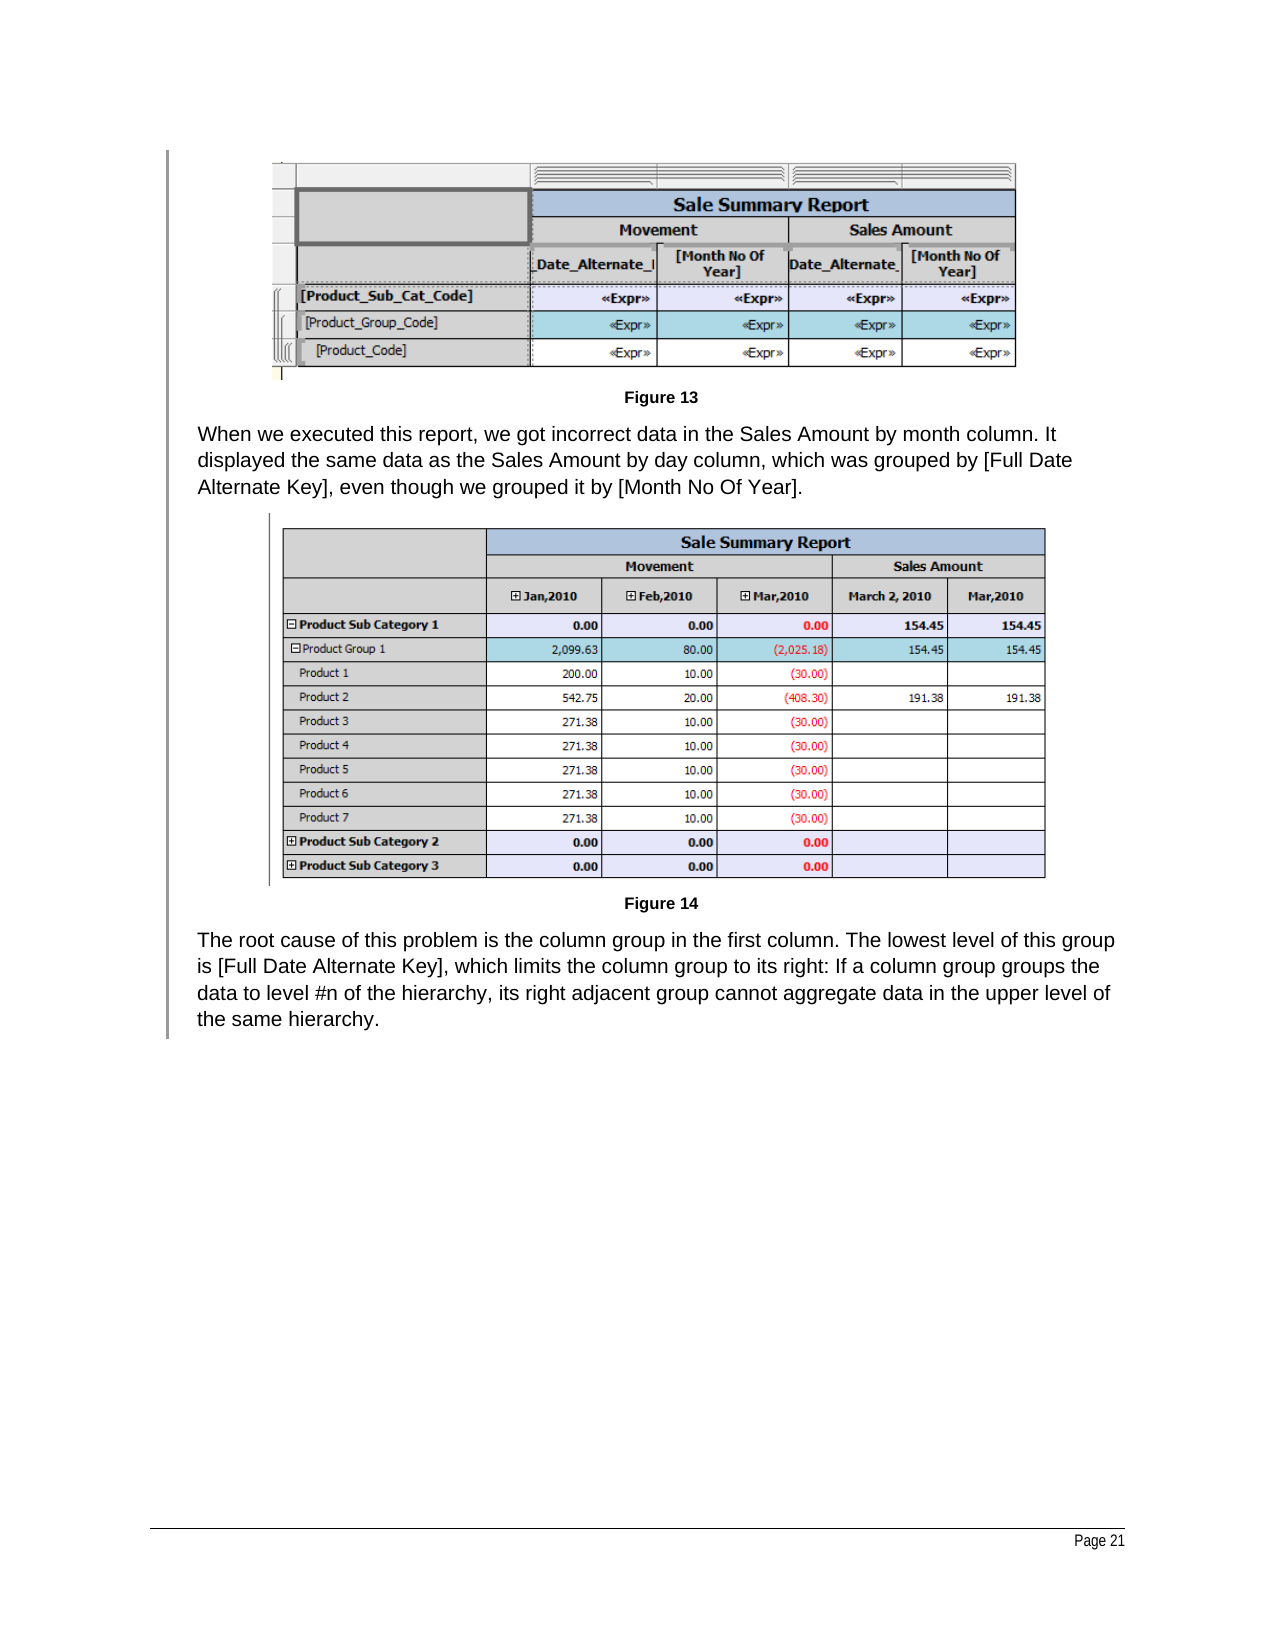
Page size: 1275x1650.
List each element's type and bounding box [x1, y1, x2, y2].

picture [272, 162, 1027, 380]
picture [268, 513, 1054, 886]
table_header [169, 150, 1131, 1039]
